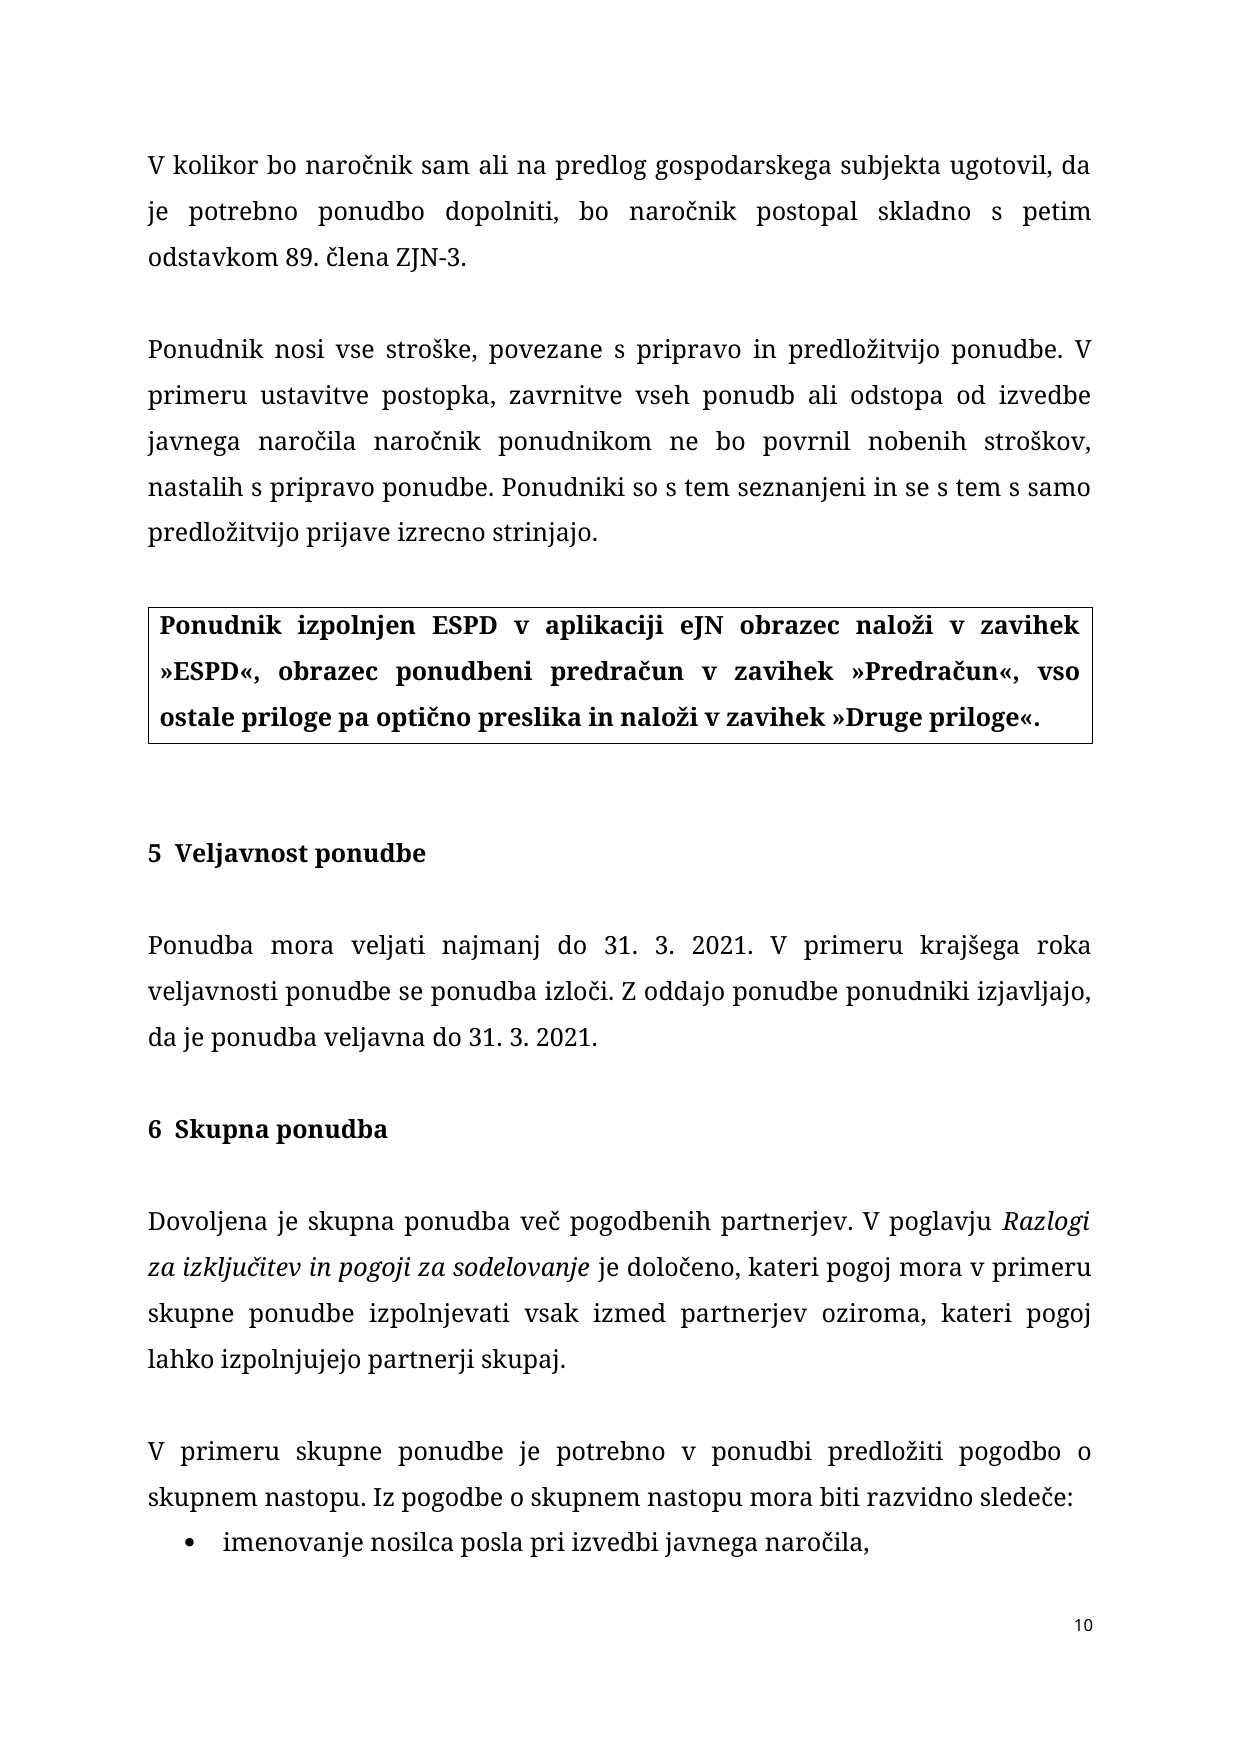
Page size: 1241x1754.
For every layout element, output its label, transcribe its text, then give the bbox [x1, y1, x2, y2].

table_header Ponudnik izpolnjen ESPD v aplikaciji eJN obrazec naloži v zavihek »ESPD«, obrazec ponudbeni predračun v zavihek »Predračun«, vso ostale priloge pa optično preslika in naloži v zavihek »Druge priloge«. [149, 608, 1092, 743]
text Ponudba mora veljati najmanj do 31. 3. 2021. V primeru krajšega roka veljavnosti ponudbe se ponudba izloči. Z oddajo ponudbe ponudniki izjavljajo, da je ponudba veljavna do 31. 3. 2021. [148, 928, 1093, 1054]
text 5 Veljavnost ponudbe [148, 836, 1093, 870]
text Dovoljena je skupna ponudba več pogodbenih partnerjev. V poglavju Razlogi za izključitev in pogoji za sodelovanje je določeno, kateri pogoj mora v primeru skupne ponudbe izpolnjevati vsak izmed partnerjev oziroma, kateri pogoj lahko izpolnjujejo partnerji skupaj. [148, 1203, 1093, 1375]
text 6 Skupna ponudba [148, 1112, 1093, 1146]
text V primeru skupne ponudbe je potrebno v ponudbi predložiti pogodbo o skupnem nastopu. Iz pogodbe o skupnem nastopu mora biti razvidno sledeče: [148, 1433, 1093, 1513]
text Ponudnik nosi vse stroške, povezane s pripravo in predložitvijo ponudbe. V primeru ustavitve postopka, zavrnitve vseh ponudb ali odstopa od izvedbe javnega naročila naročnik ponudnikom ne bo povrnil nobenih stroškov, nastalih s pripravo ponudbe. Ponudniki so s tem seznanjeni in se s tem s samo predložitvijo prijave izrecno strinjajo. [148, 331, 1093, 549]
text V kolikor bo naročnik sam ali na predlog gospodarskega subjekta ugotovil, da je potrebno ponudbo dopolniti, bo naročnik postopal skladno s petim odstavkom 89. člena ZJN-3. [148, 148, 1093, 273]
list imenovanje nosilca posla pri izvedbi javnega naročila, [185, 1525, 1093, 1559]
